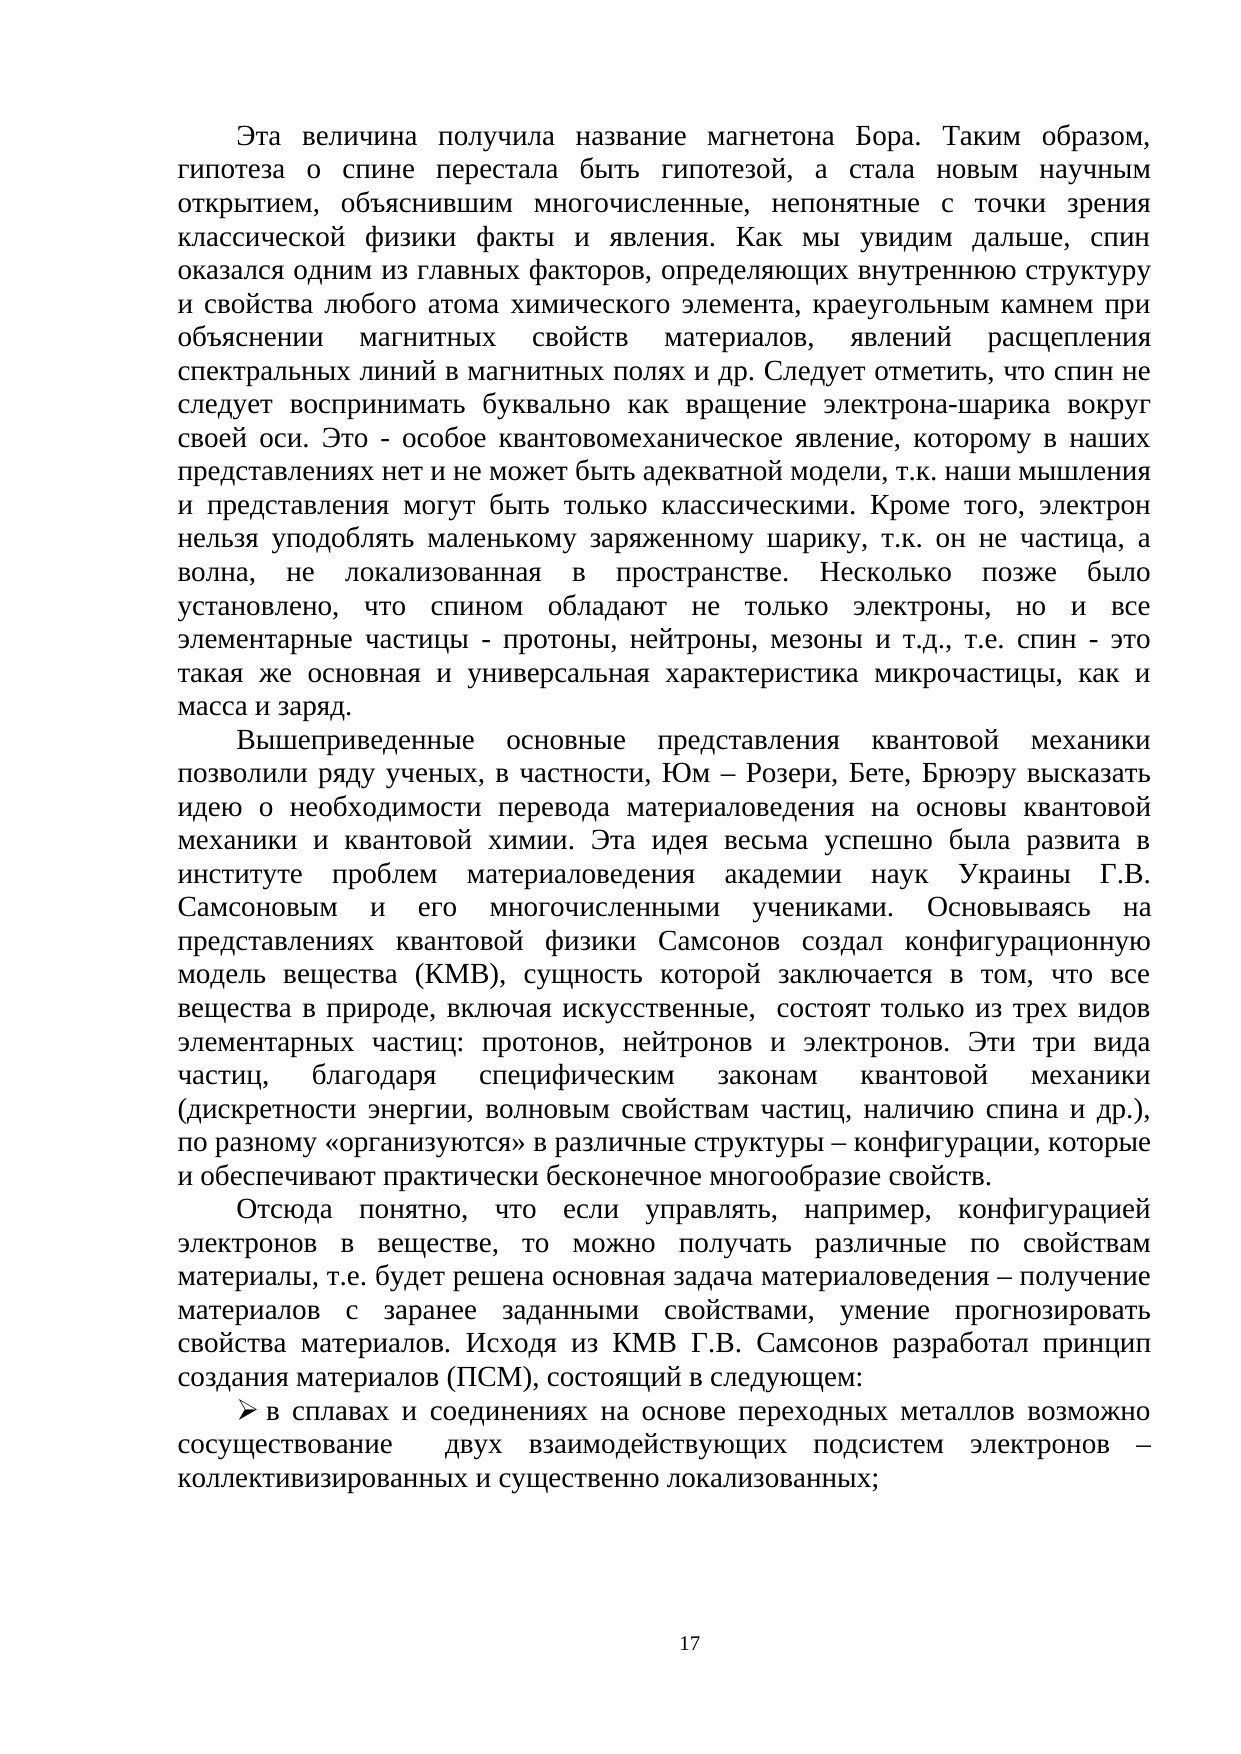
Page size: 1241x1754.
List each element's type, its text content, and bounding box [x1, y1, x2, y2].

text Вышеприведенные основные представления квантовой механики позволили ряду ученых, в частности, Юм – Розери, Бете, Брюэру высказать идею о необходимости перевода материаловедения на основы квантовой механики и квантовой химии. Эта идея весьма успешно была развита в институте проблем материаловедения академии наук Украины Г.В. Самсоновым и его многочисленными учениками. Основываясь на представлениях квантовой физики Самсонов создал конфигурационную модель вещества (КМВ), сущность которой заключается в том, что все вещества в природе, включая искусственные, состоят только из трех видов элементарных частиц: протонов, нейтронов и электронов. Эти три вида частиц, благодаря специфическим законам квантовой механики (дискретности энергии, волновым свойствам частиц, наличию спина и др.), по разному «организуются» в различные структуры – конфигурации, которые и обеспечивают практически бесконечное многообразие свойств. [177, 722, 1152, 1191]
text Отсюда понятно, что если управлять, например, конфигурацией электронов в веществе, то можно получать различные по свойствам материалы, т.е. будет решена основная задача материаловедения – получение материалов с заранее заданными свойствами, умение прогнозировать свойства материалов. Исходя из КМВ Г.В. Самсонов разработал принцип создания материалов (ПСМ), состоящий в следующем: [177, 1191, 1152, 1393]
list в сплавах и соединениях на основе переходных металлов возможно сосуществование двух взаимодействующих подсистем электронов – коллективизированных и существенно локализованных; [177, 1393, 1152, 1493]
text Эта величина получила название магнетона Бора. Таким образом, гипотеза о спине перестала быть гипотезой, а стала новым научным открытием, объяснившим многочисленные, непонятные с точки зрения классической физики факты и явления. Как мы увидим дальше, спин оказался одним из главных факторов, определяющих внутреннюю структуру и свойства любого атома химического элемента, краеугольным камнем при объяснении магнитных свойств материалов, явлений расщепления спектральных линий в магнитных полях и др. Следует отметить, что спин не следует воспринимать буквально как вращение электрона-шарика вокруг своей оси. Это - особое квантовомеханическое явление, которому в наших представлениях нет и не может быть адекватной модели, т.к. наши мышления и представления могут быть только классическими. Кроме того, электрон нельзя уподоблять маленькому заряженному шарику, т.к. он не частица, а волна, не локализованная в пространстве. Несколько позже было установлено, что спином обладают не только электроны, но и все элементарные частицы - протоны, нейтроны, мезоны и т.д., т.е. спин - это такая же основная и универсальная характеристика микрочастицы, как и масса и заряд. [177, 118, 1152, 722]
